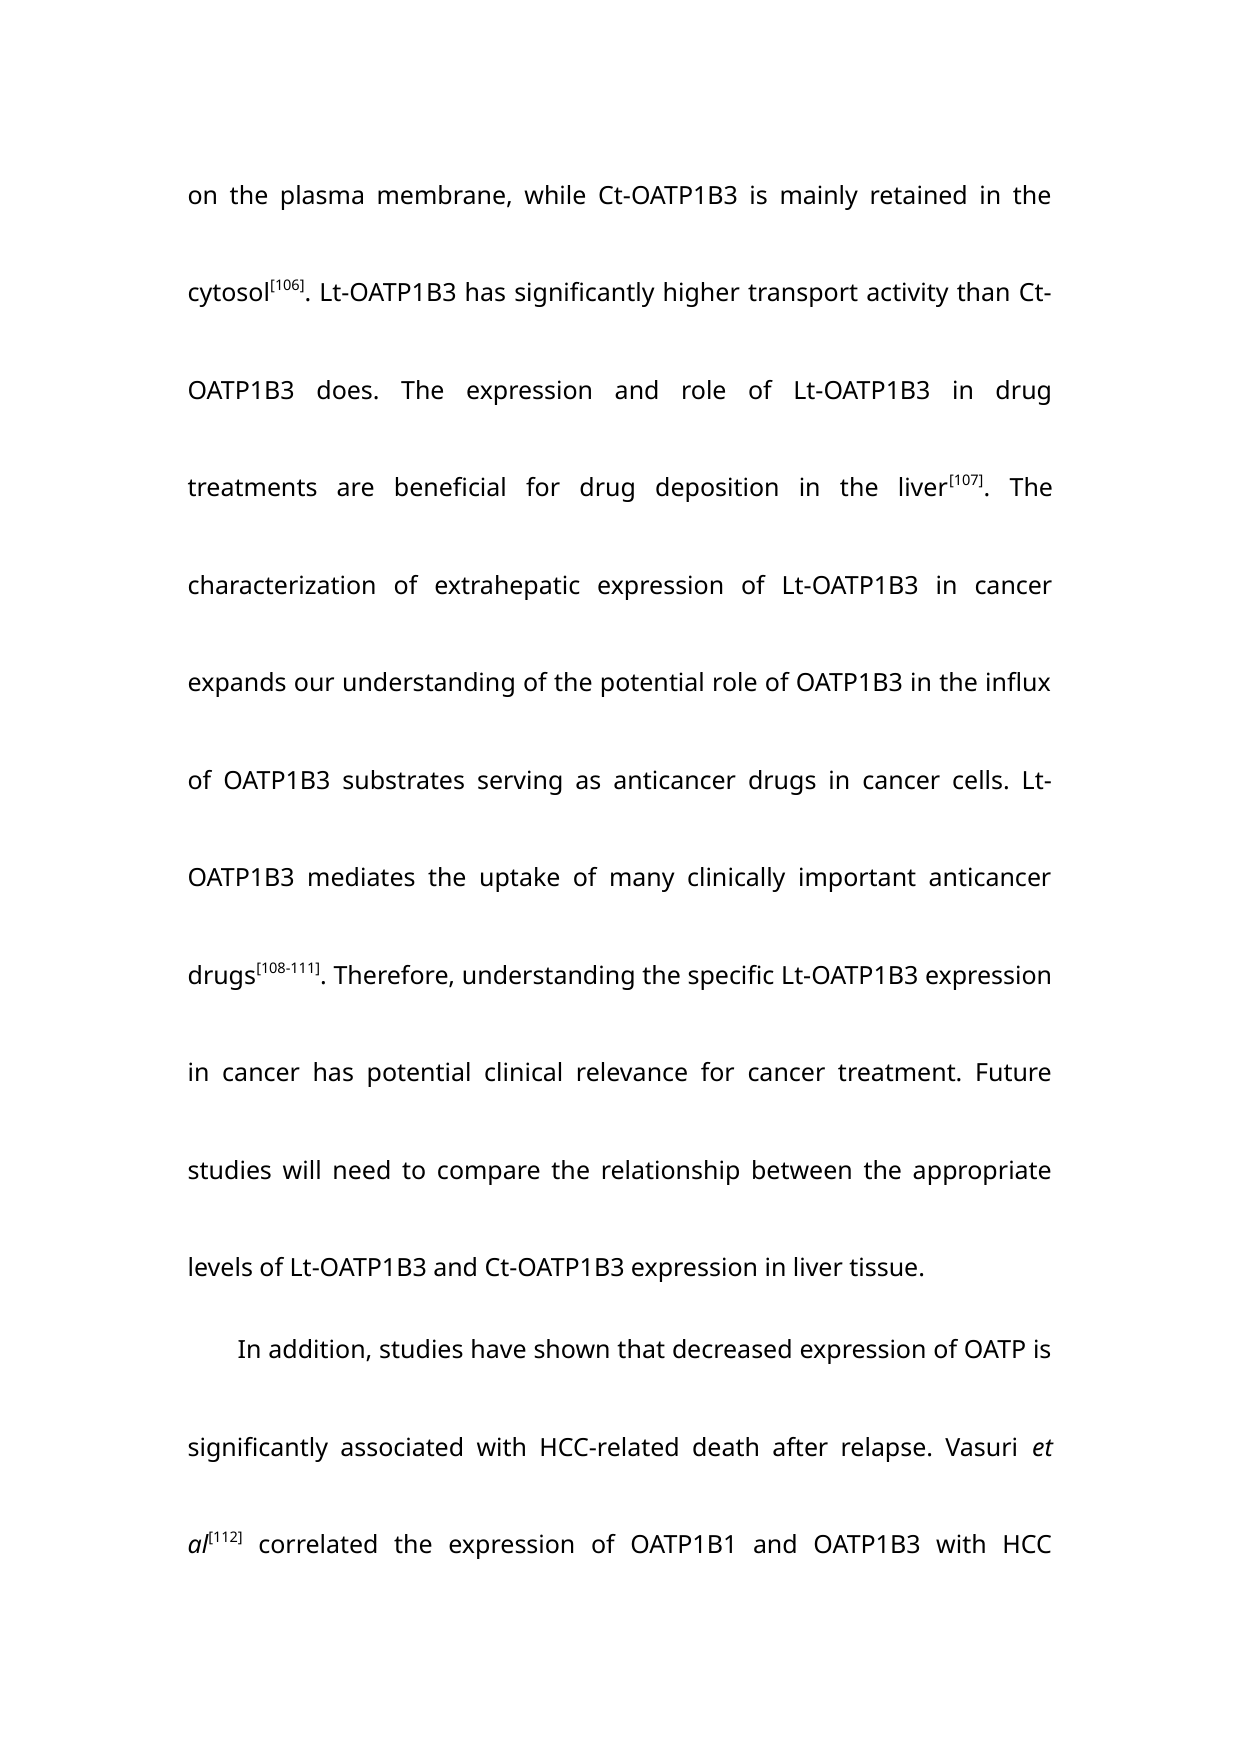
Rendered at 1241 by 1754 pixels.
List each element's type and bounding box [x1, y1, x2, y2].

text [187, 162, 1053, 1299]
text [187, 1316, 1053, 1576]
